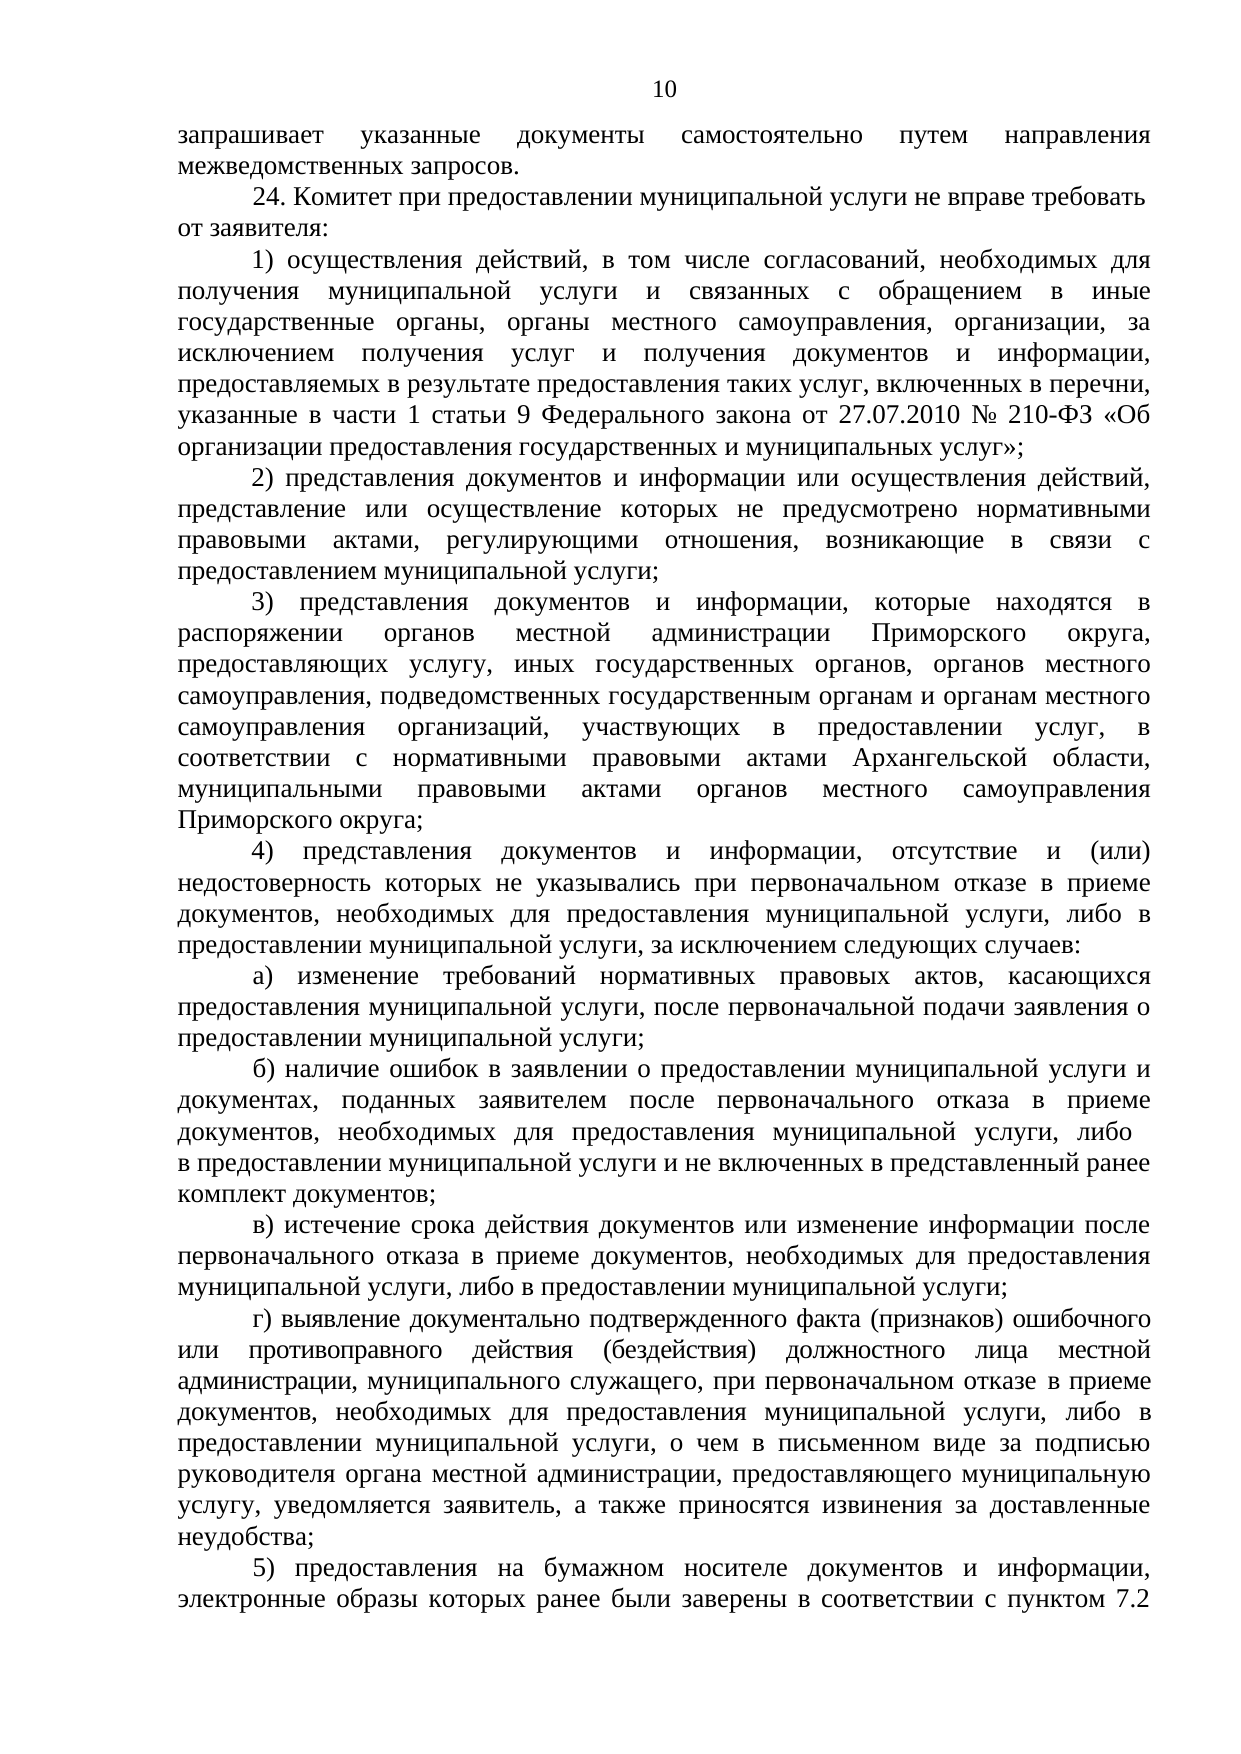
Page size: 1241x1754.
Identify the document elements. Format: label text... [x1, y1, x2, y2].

text г) выявление документально подтвержденного факта (признаков) ошибочного или противоправного действия (бездействия) должностного лица местной администрации, муниципального служащего, при первоначальном отказе в приеме документов, необходимых для предоставления муниципальной услуги, либо в предоставлении муниципальной услуги, о чем в письменном виде за подписью руководителя органа местной администрации, предоставляющего муниципальную услугу, уведомляется заявитель, а также приносятся извинения за доставленные неудобства; [177, 1302, 1152, 1551]
text в) истечение срока действия документов или изменение информации после первоначального отказа в приеме документов, необходимых для предоставления муниципальной услуги, либо в предоставлении муниципальной услуги; [177, 1208, 1152, 1302]
text 2) представления документов и информации или осуществления действий, представление или осуществление которых не предусмотрено нормативными правовыми актами, регулирующими отношения, возникающие в связи с предоставлением муниципальной услуги; [177, 461, 1152, 585]
text а) изменение требований нормативных правовых актов, касающихся предоставления муниципальной услуги, после первоначальной подачи заявления о предоставлении муниципальной услуги; [177, 959, 1152, 1052]
text 3) представления документов и информации, которые находятся в распоряжении органов местной администрации Приморского округа, предоставляющих услугу, иных государственных органов, органов местного самоуправления, подведомственных государственным органам и органам местного самоуправления организаций, участвующих в предоставлении услуг, в соответствии с нормативными правовыми актами Архангельской области, муниципальными правовыми актами органов местного самоуправления Приморского округа; [177, 585, 1152, 834]
text 24. Комитет при предоставлении муниципальной услуги не вправе требовать от заявителя: [177, 180, 1152, 243]
text 4) представления документов и информации, отсутствие и (или) недостоверность которых не указывались при первоначальном отказе в приеме документов, необходимых для предоставления муниципальной услуги, либо в предоставлении муниципальной услуги, за исключением следующих случаев: [177, 834, 1152, 959]
text 1) осуществления действий, в том числе согласований, необходимых для получения муниципальной услуги и связанных с обращением в иные государственные органы, органы местного самоуправления, организации, за исключением получения услуг и получения документов и информации, предоставляемых в результате предоставления таких услуг, включенных в перечни, указанные в части 1 статьи 9 Федерального закона от 27.07.2010 № 210-ФЗ «Об организации предоставления государственных и муниципальных услуг»; [177, 243, 1152, 461]
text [177, 118, 1152, 180]
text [177, 1551, 1152, 1613]
text б) наличие ошибок в заявлении о предоставлении муниципальной услуги и документах, поданных заявителем после первоначального отказа в приеме документов, необходимых для предоставления муниципальной услуги, либо в предоставлении муниципальной услуги и не включенных в представленный ранее комплект документов; [177, 1052, 1152, 1208]
